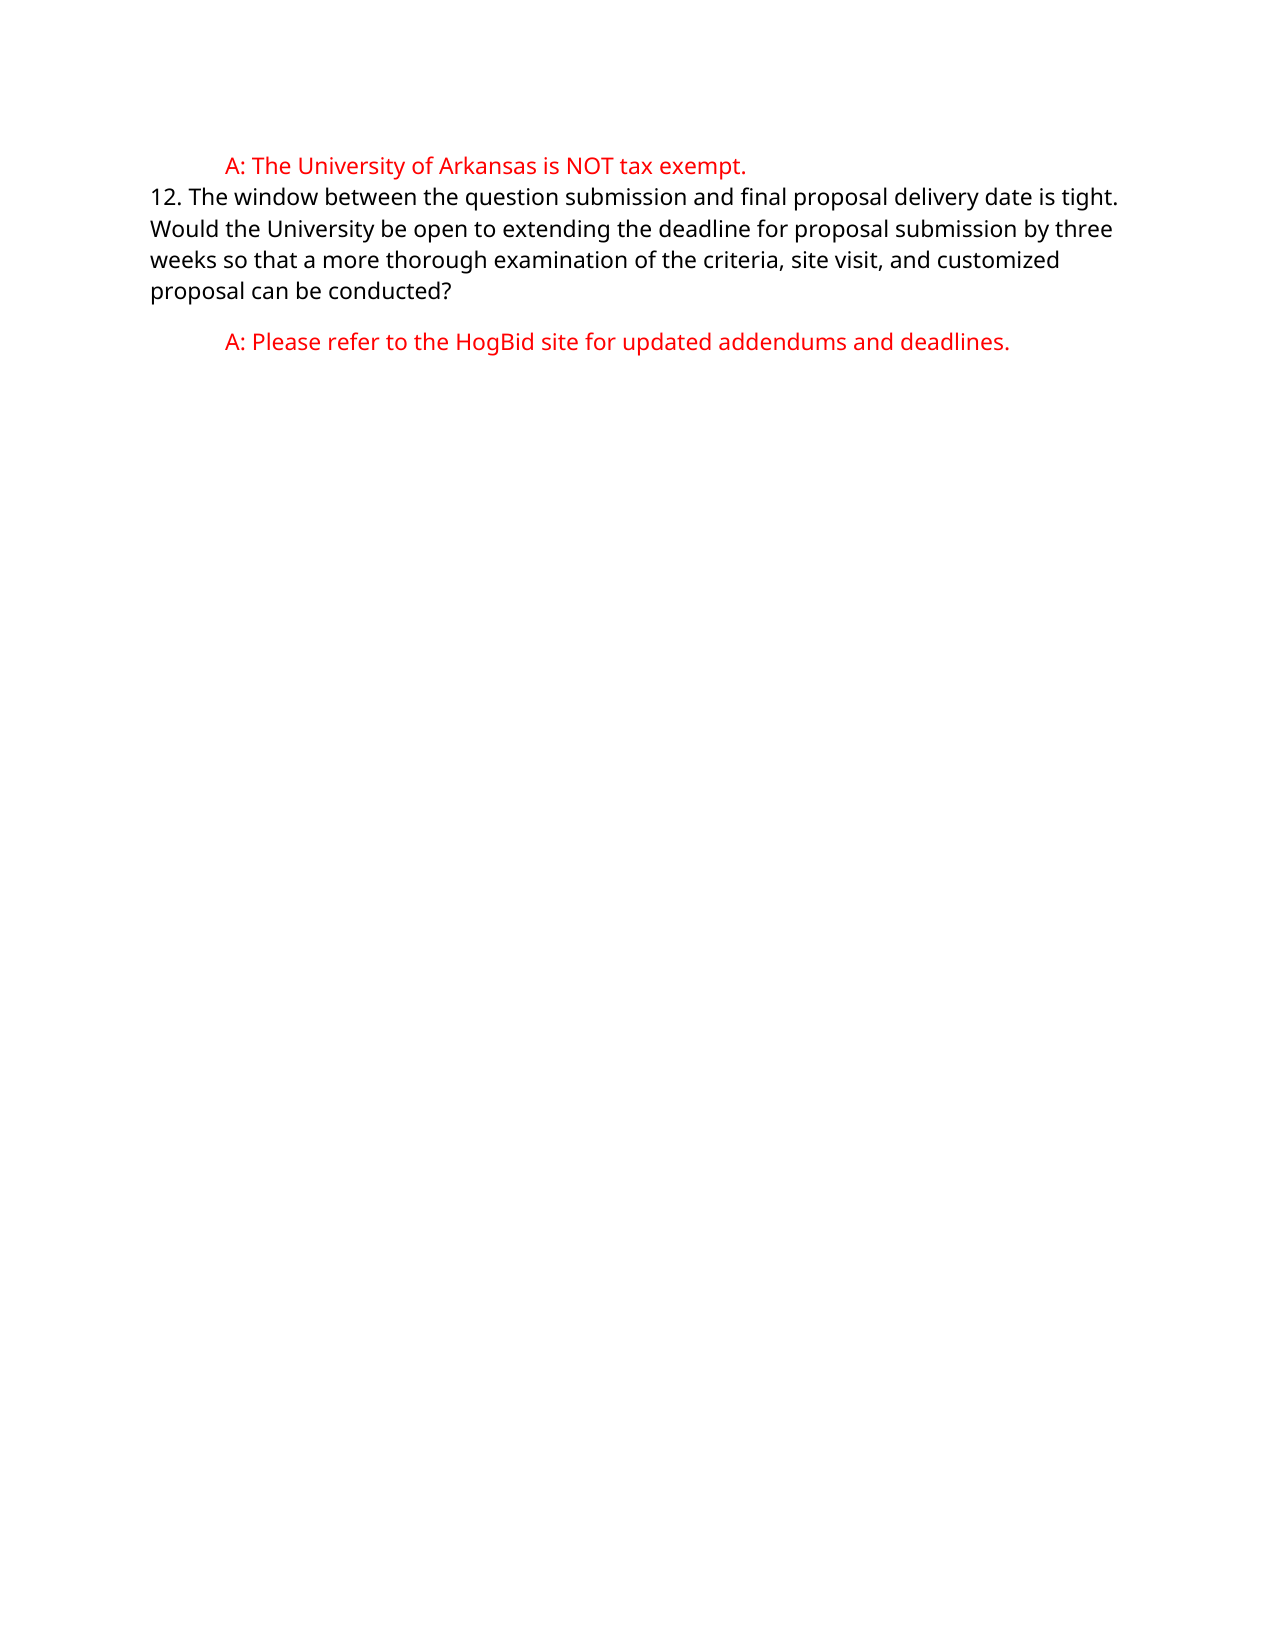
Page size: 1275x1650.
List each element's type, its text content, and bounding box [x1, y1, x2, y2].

text A: The University of Arkansas is NOT tax exempt. [150, 150, 1125, 181]
text A: Please refer to the HogBid site for updated addendums and deadlines. [150, 325, 1125, 357]
text Would the University be open to extending the deadline for proposal submission by three [150, 212, 1125, 244]
text 12. The window between the question submission and final proposal delivery date is tight. [150, 181, 1125, 212]
text proposal can be conducted? [150, 275, 1125, 306]
text weeks so that a more thorough examination of the criteria, site visit, and customized [150, 244, 1125, 275]
